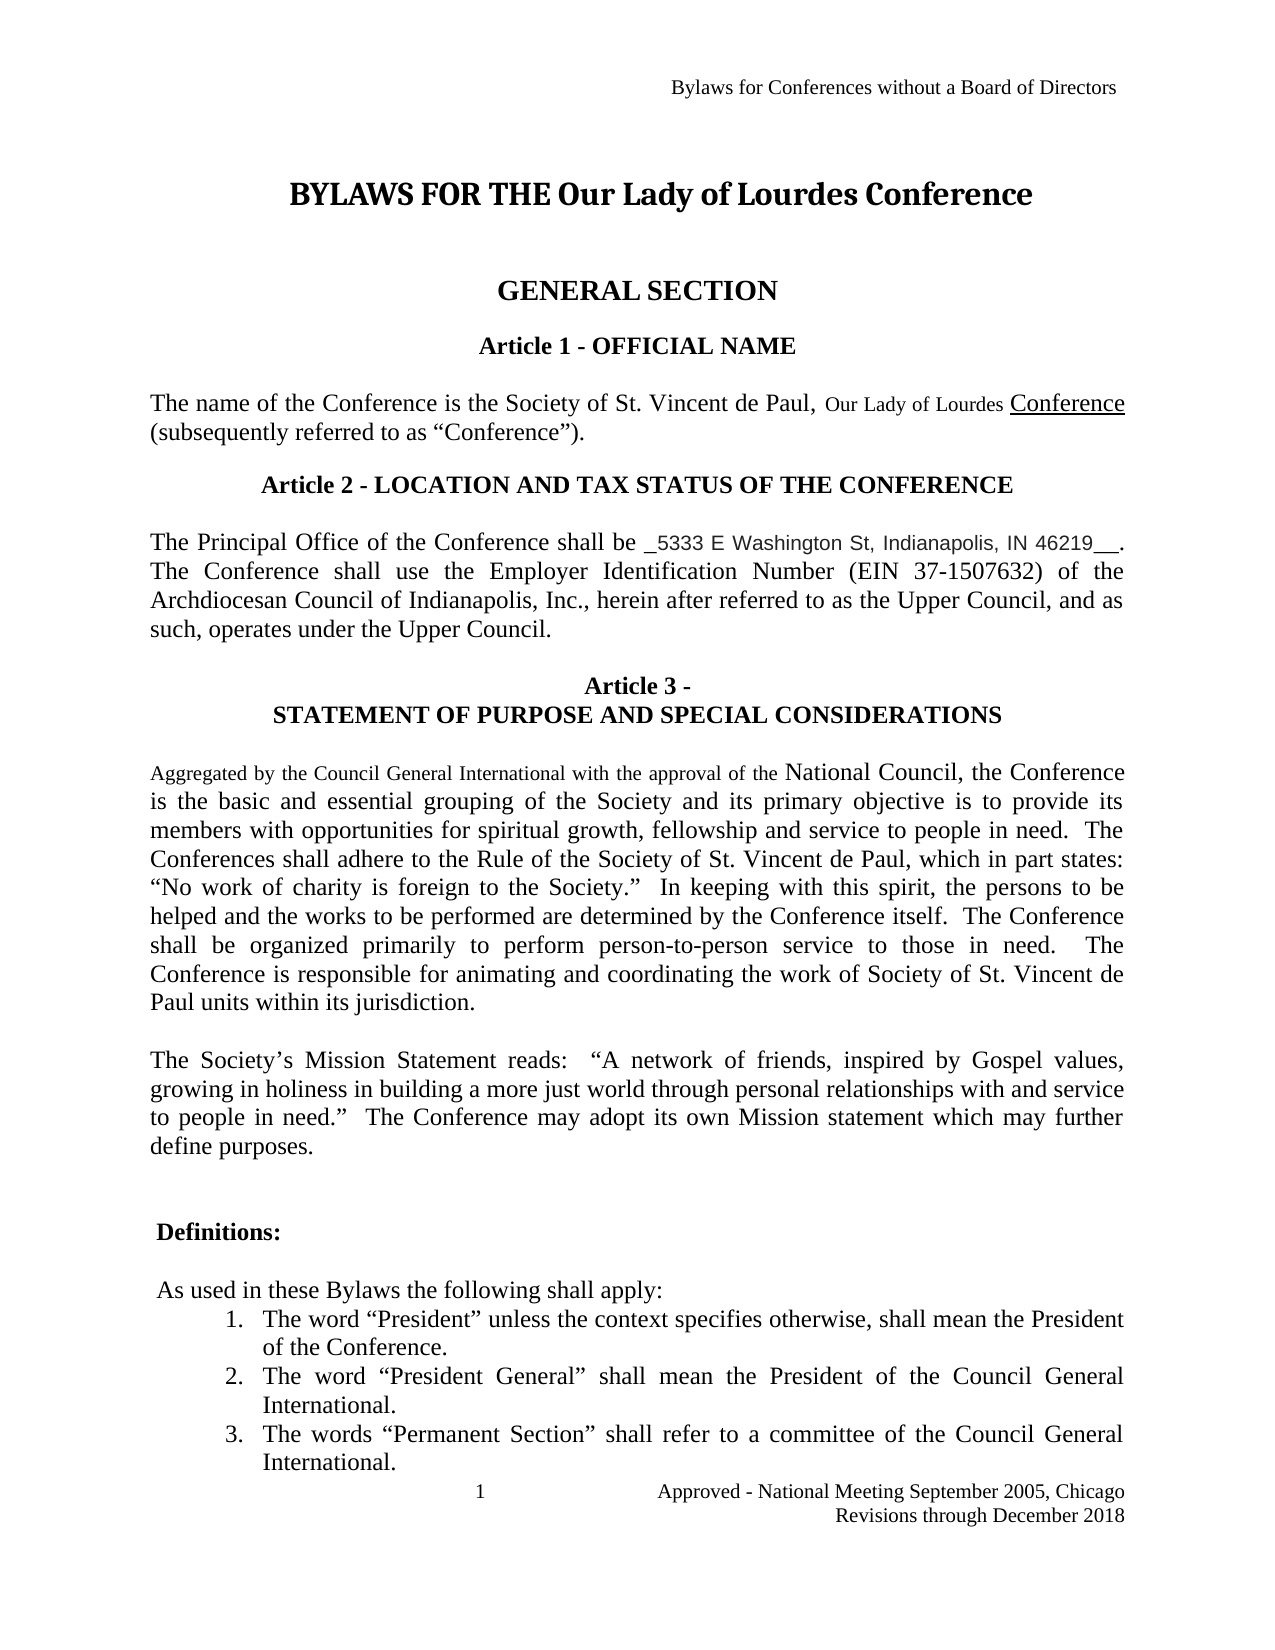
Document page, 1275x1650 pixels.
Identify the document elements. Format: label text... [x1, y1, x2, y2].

subtitle Article 2 - LOCATION AND TAX STATUS OF THE CONFERENCE [150, 470, 1125, 499]
text STATEMENT OF PURPOSE AND SPECIAL CONSIDERATIONS [150, 700, 1125, 729]
text Definitions: [156, 1217, 1125, 1246]
text The Principal Office of the Conference shall be _5333 E Washington St, Indianapolis, IN 46219__. The Conference shall use the Employer Identification Number (EIN 37-1507632) of the Archdiocesan Council of Indianapolis, Inc., herein after referred to as the Upper Council, and as such, operates under the Upper Council. [150, 527, 1125, 642]
text The name of the Conference is the Society of St. Vincent de Paul, Our Lady of Lourdes Conference (subsequently referred to as “Conference”). [150, 388, 1125, 446]
list The word “President” unless the context specifies otherwise, shall mean the President of the Conference. [225, 1304, 1125, 1361]
subtitle Article 1 - OFFICIAL NAME [150, 331, 1125, 360]
list The words “Permanent Section” shall refer to a committee of the Council General International. [225, 1419, 1125, 1476]
text As used in these Bylaws the following shall apply: [156, 1275, 1125, 1304]
text Aggregated by the Council General International with the approval of the National Council, the Conference is the basic and essential grouping of the Society and its primary objective is to provide its members with opportunities for spiritual growth, fellowship and service to people in need. The Conferences shall adhere to the Rule of the Society of St. Vincent de Paul, which in part states: “No work of charity is foreign to the Society.” In keeping with this spirit, the persons to be helped and the works to be performed are determined by the Conference itself. The Conference shall be organized primarily to perform person-to-person service to those in need. The Conference is responsible for animating and coordinating the work of Society of St. Vincent de Paul units within its jurisdiction. [150, 757, 1125, 1016]
list The word “President General” shall mean the President of the Council General International. [225, 1361, 1125, 1419]
subtitle GENERAL SECTION [150, 273, 1125, 307]
subtitle Article 3 - [150, 671, 1125, 700]
subtitle BYLAWS FOR THE Our Lady of Lourdes Conference [150, 175, 1125, 213]
text The Society’s Mission Statement reads: “A network of friends, inspired by Gospel values, growing in holiness in building a more just world through personal relationships with and service to people in need.” The Conference may adopt its own Mission statement which may further define purposes. [150, 1045, 1125, 1160]
